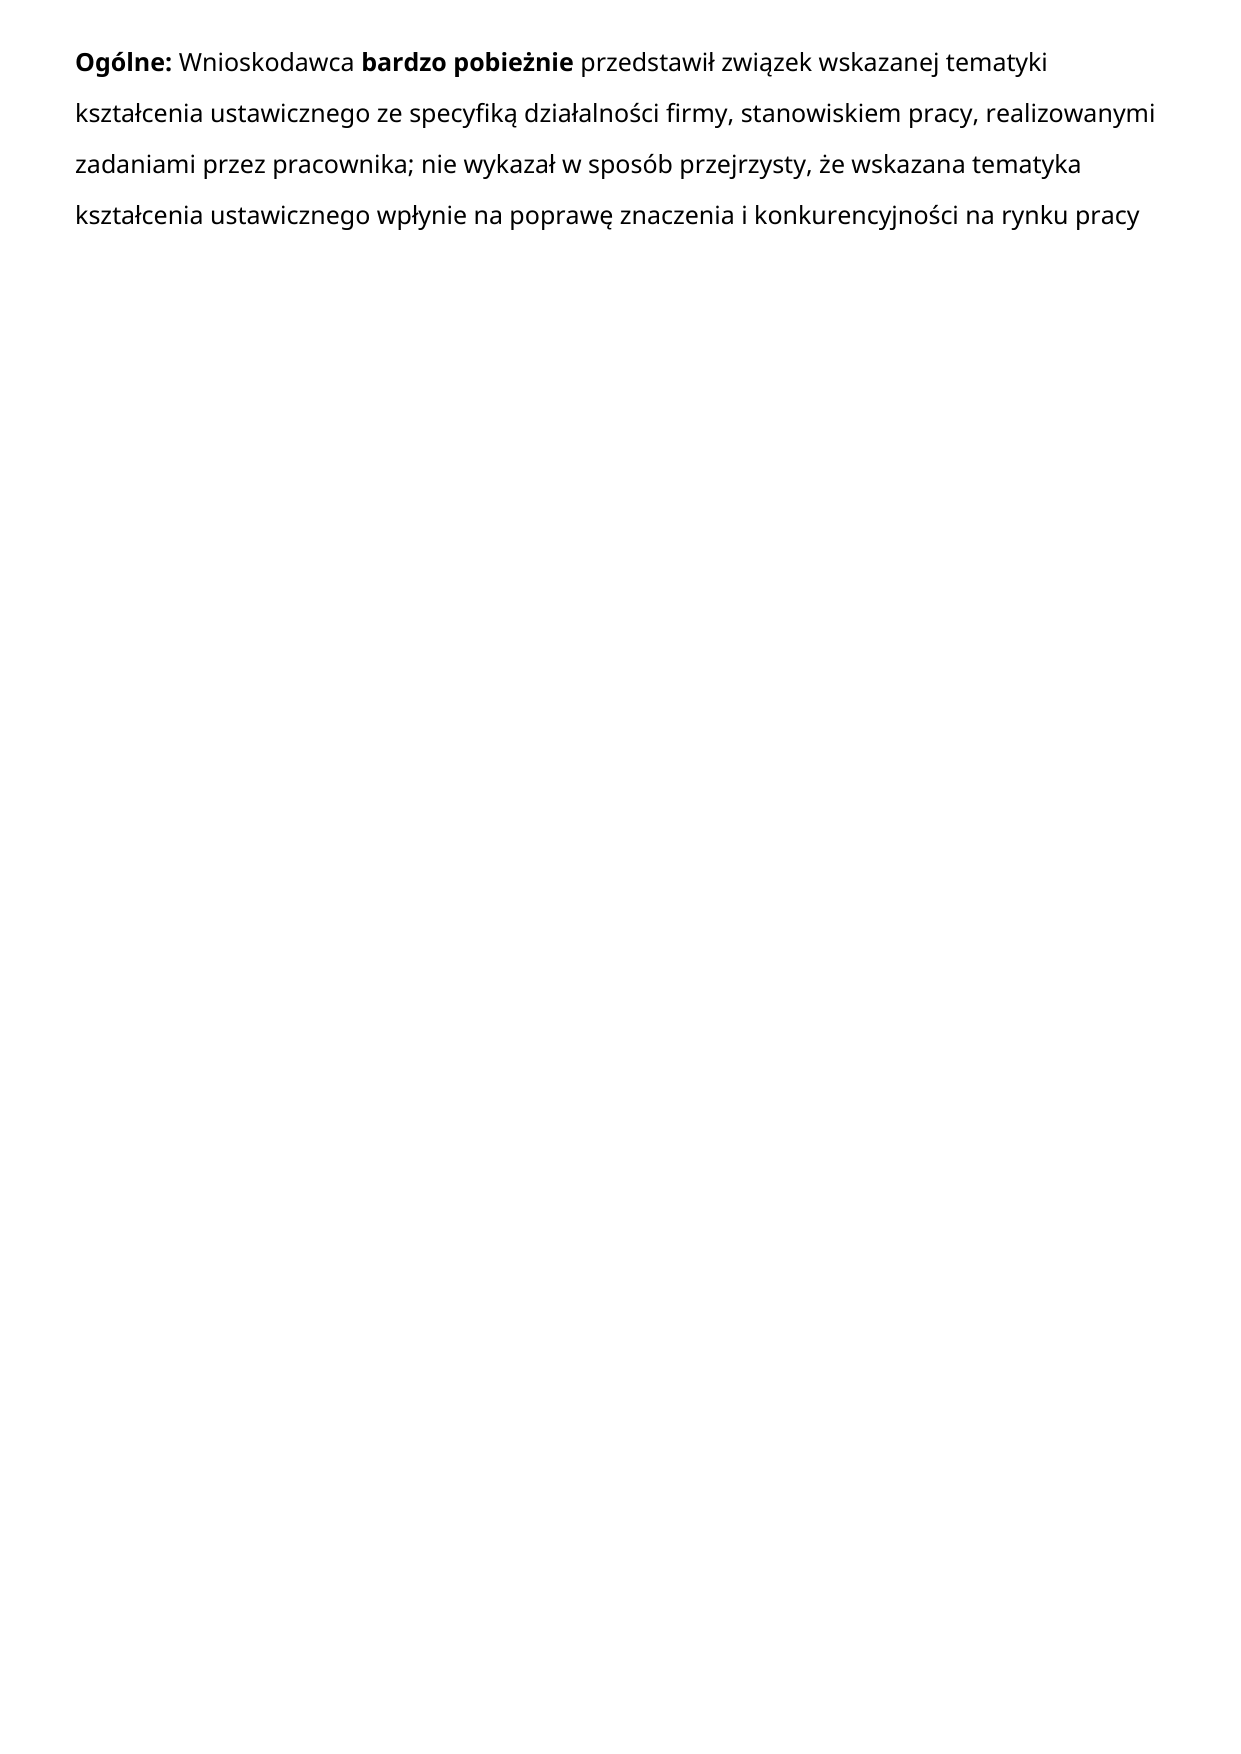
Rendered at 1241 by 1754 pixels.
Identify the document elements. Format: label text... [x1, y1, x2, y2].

text Ogólne: Wnioskodawca bardzo pobieżnie przedstawił związek wskazanej tematyki kształcenia ustawicznego ze specyfiką działalności firmy, stanowiskiem pracy, realizowanymi zadaniami przez pracownika; nie wykazał w sposób przejrzysty, że wskazana tematyka kształcenia ustawicznego wpłynie na poprawę znaczenia i konkurencyjności na rynku pracy [75, 44, 1165, 232]
